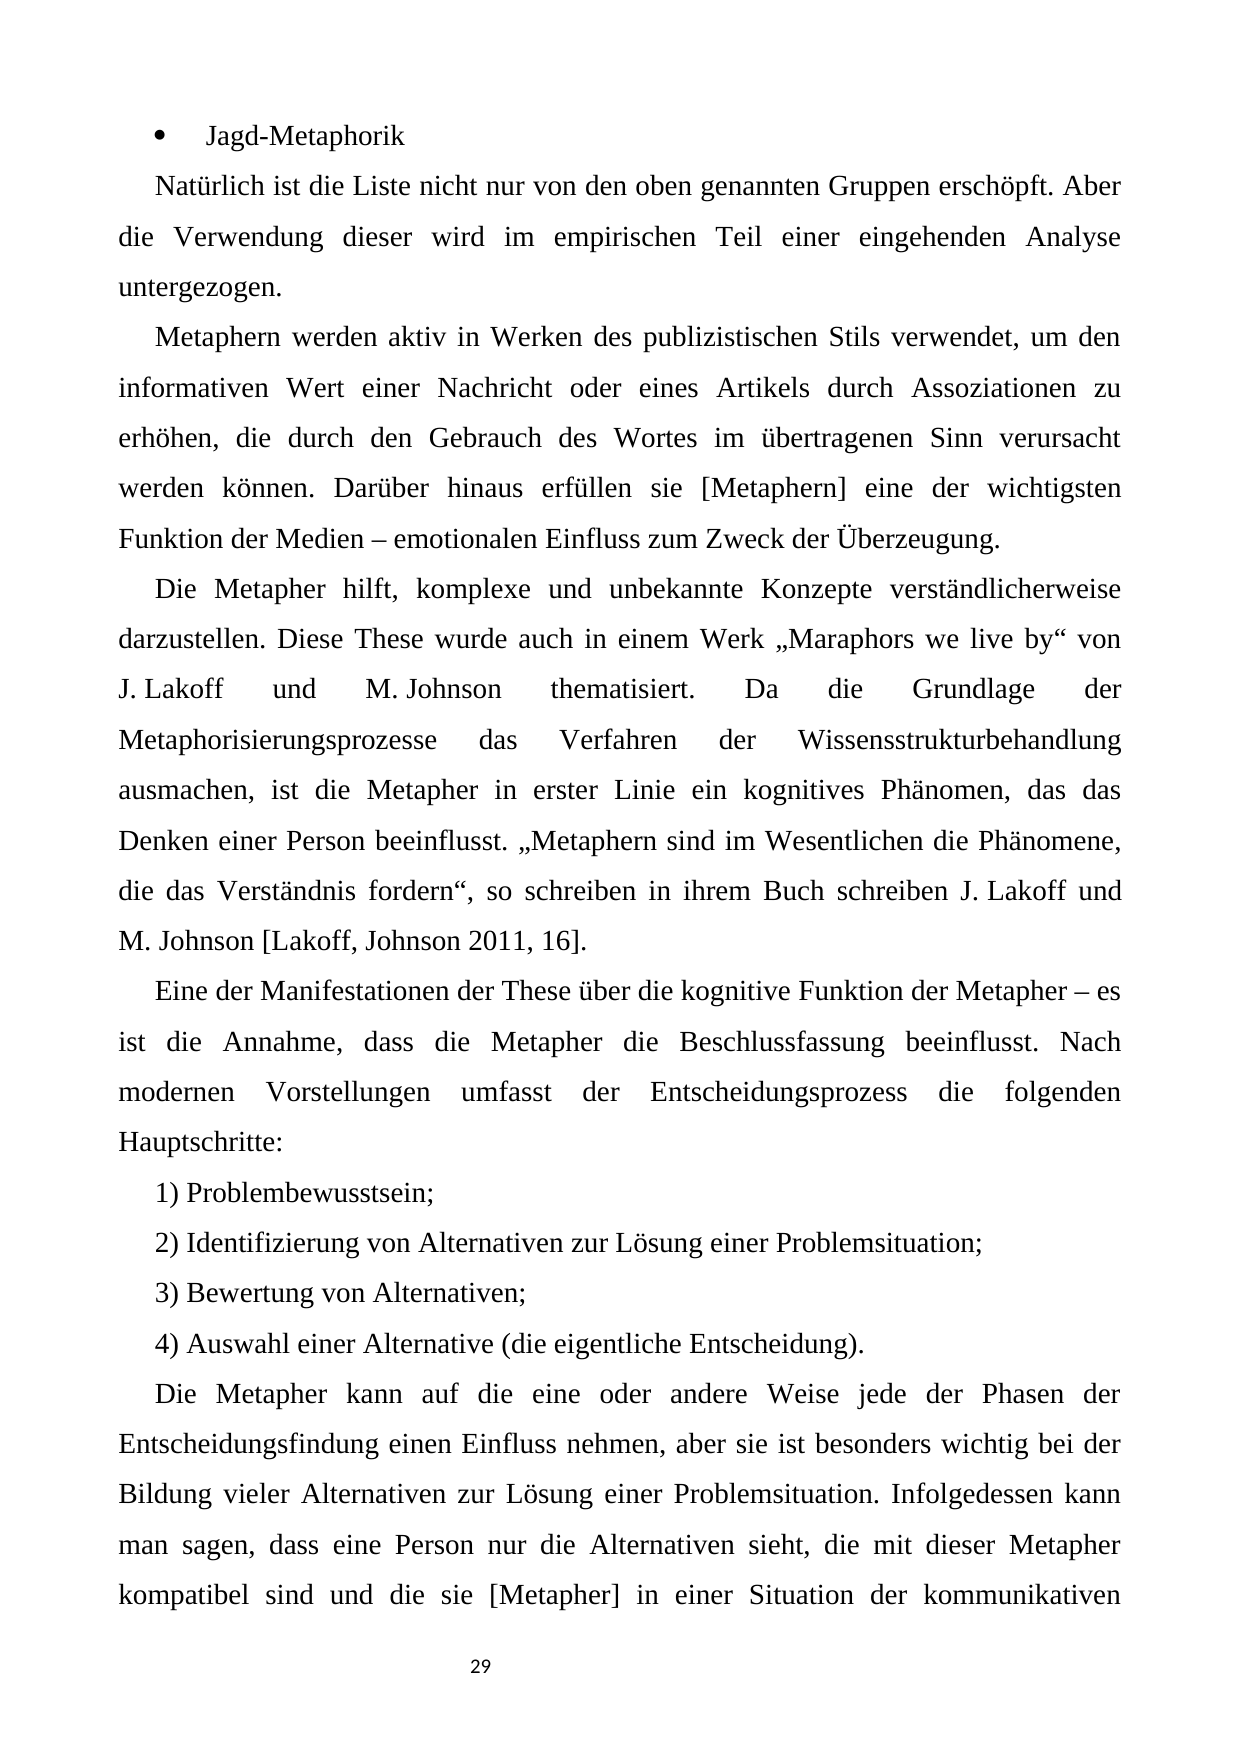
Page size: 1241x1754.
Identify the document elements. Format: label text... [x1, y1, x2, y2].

text Eine der Manifestationen der These über die kognitive Funktion der Metapher – es ist die Annahme, dass die Metapher die Beschlussfassung beeinflusst. Nach modernen Vorstellungen umfasst der Entscheidungsprozess die folgenden Hauptschritte: [118, 973, 1122, 1158]
text Die Metapher hilft, komplexe und unbekannte Konzepte verständlicherweise darzustellen. Diese These wurde auch in einem Werk „Maraphors we live by“ von J. Lakoff und M. Johnson thematisiert. Da die Grundlage der Metaphorisierungsprozesse das Verfahren der Wissensstrukturbehandlung ausmachen, ist die Metapher in erster Linie ein kognitives Phänomen, das das Denken einer Person beeinflusst. „Metaphern sind im Wesentlichen die Phänomene, die das Verständnis fordern“, so schreiben in ihrem Buch schreiben J. Lakoff und M. Johnson [Lakoff, Johnson 2011, 16]. [118, 571, 1122, 957]
list Bewertung von Alternativen; [118, 1275, 1122, 1309]
text Metaphern werden aktiv in Werken des publizistischen Stils verwendet, um den informativen Wert einer Nachricht oder eines Artikels durch Assoziationen zu erhöhen, die durch den Gebrauch des Wortes im übertragenen Sinn verursacht werden können. Darüber hinaus erfüllen sie [Metaphern] eine der wichtigsten Funktion der Medien – emotionalen Einfluss zum Zweck der Überzeugung. [118, 319, 1122, 554]
list Jagd-Metaphorik [118, 118, 1122, 152]
list Problembewusstsein; [118, 1175, 1122, 1208]
list Identifizierung von Alternativen zur Lösung einer Problemsituation; [118, 1225, 1122, 1259]
text Natürlich ist die Liste nicht nur von den oben genannten Gruppen erschöpft. Aber die Verwendung dieser wird im empirischen Teil einer eingehenden Analyse untergezogen. [118, 168, 1122, 303]
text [118, 1376, 1122, 1611]
list Auswahl einer Alternative (die eigentliche Entscheidung). [118, 1326, 1122, 1359]
